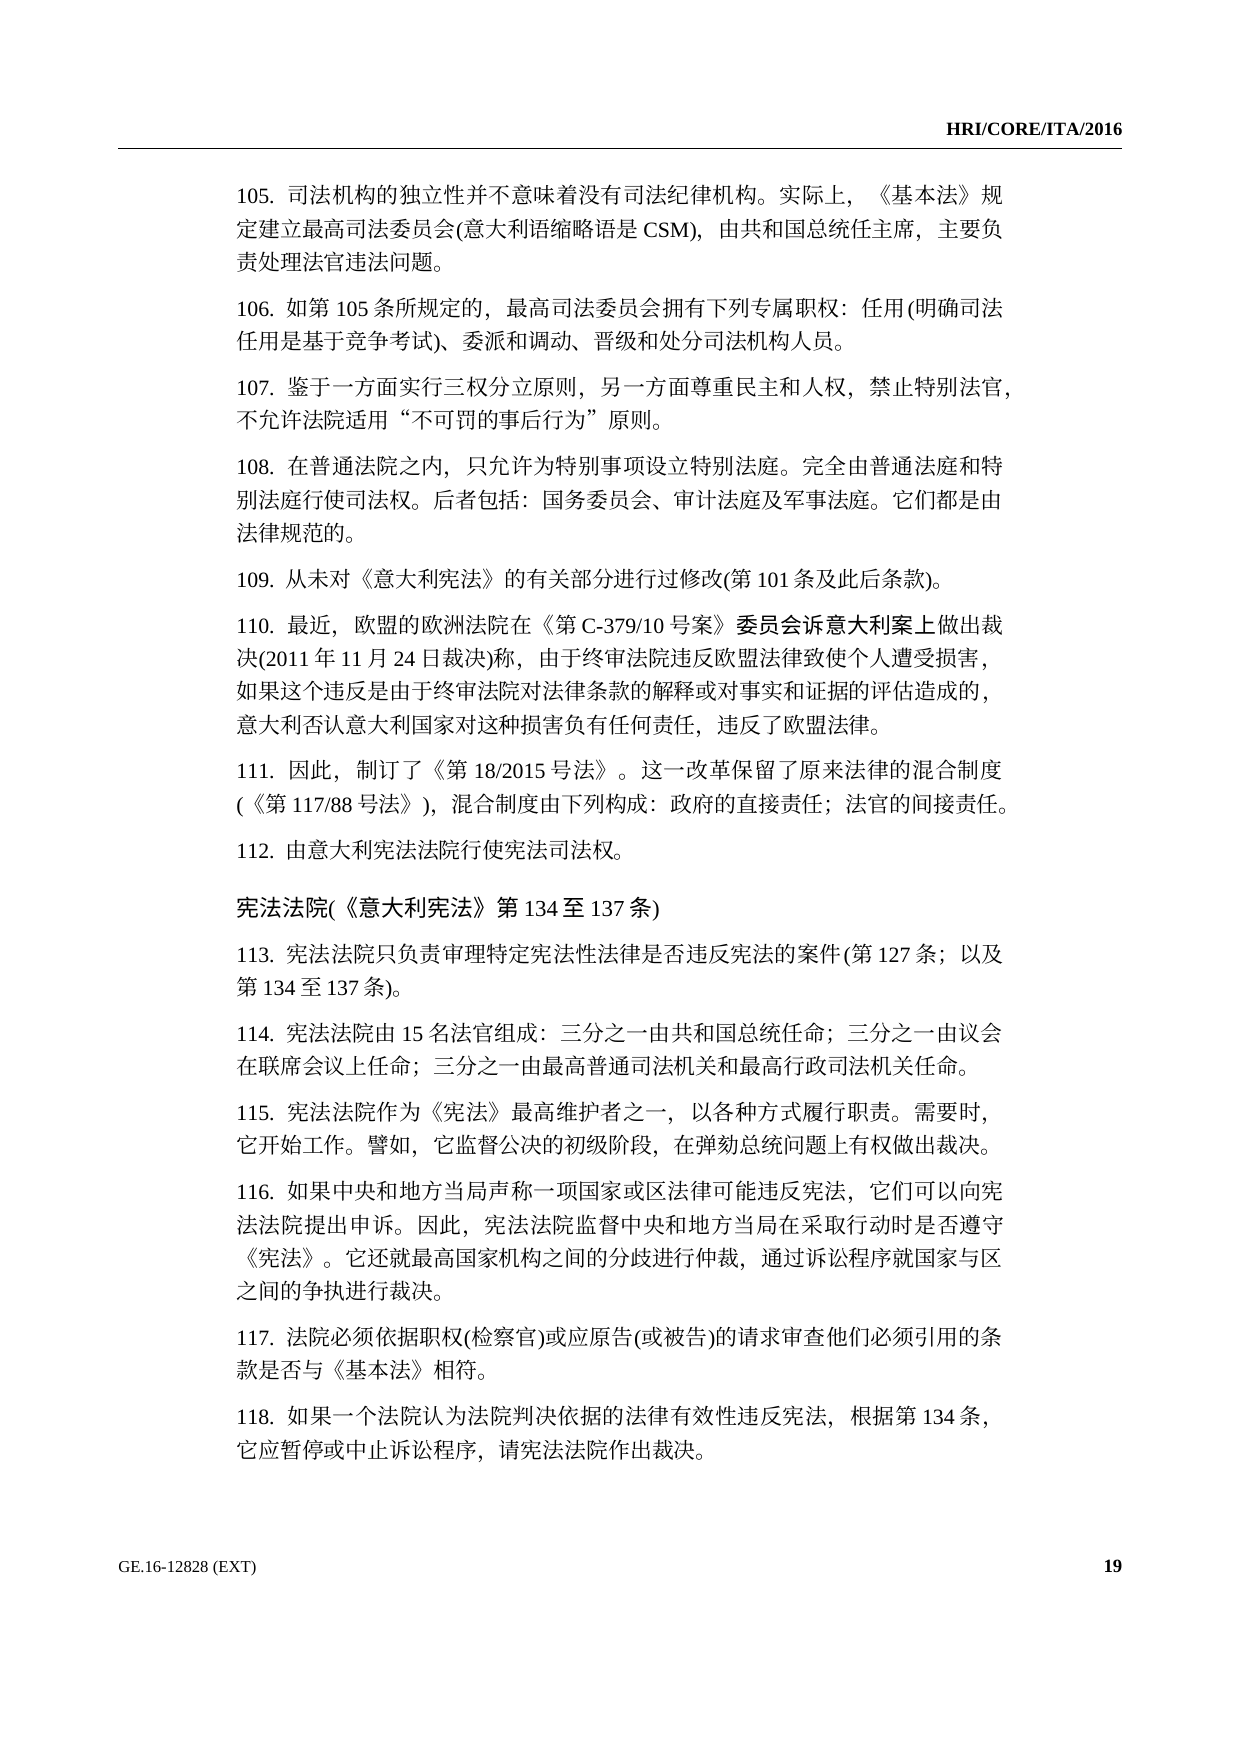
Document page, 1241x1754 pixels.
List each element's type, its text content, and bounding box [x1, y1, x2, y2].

text 114. 宪法法院由15名法官组成：三分之一由共和国总统任命；三分之一由议会在联席会议上任命；三分之一由最高普通司法机关和最高行政司法机关任命。 [236, 1015, 1004, 1081]
text 宪法法院(《意大利宪法》第134至137条) [118, 890, 1004, 923]
text 117. 法院必须依据职权(检察官)或应原告(或被告)的请求审查他们必须引用的条款是否与《基本法》相符。 [236, 1319, 1004, 1386]
text 108. 在普通法院之内，只允许为特别事项设立特别法庭。完全由普通法庭和特别法庭行使司法权。后者包括：国务委员会、审计法庭及军事法庭。它们都是由法律规范的。 [236, 448, 1004, 548]
text 107. 鉴于一方面实行三权分立原则，另一方面尊重民主和人权，禁止特别法官，不允许法院适用“不可罚的事后行为”原则。 [236, 369, 1004, 436]
text 115. 宪法法院作为《宪法》最高维护者之一，以各种方式履行职责。需要时，它开始工作。譬如，它监督公决的初级阶段，在弹劾总统问题上有权做出裁决。 [236, 1094, 1004, 1161]
text 118. 如果一个法院认为法院判决依据的法律有效性违反宪法，根据第134条，它应暂停或中止诉讼程序，请宪法法院作出裁决。 [236, 1398, 1004, 1465]
text 110. 最近，欧盟的欧洲法院在《第C-379/10号案》委员会诉意大利案上做出裁决(2011年11月24日裁决)称，由于终审法院违反欧盟法律致使个人遭受损害，如果这个违反是由于终审法院对法律条款的解释或对事实和证据的评估造成的，意大利否认意大利国家对这种损害负有任何责任，违反了欧盟法律。 [236, 606, 1004, 740]
text 106. 如第105条所规定的，最高司法委员会拥有下列专属职权：任用(明确司法任用是基于竞争考试)、委派和调动、晋级和处分司法机构人员。 [236, 290, 1004, 356]
text 105. 司法机构的独立性并不意味着没有司法纪律机构。实际上，《基本法》规定建立最高司法委员会(意大利语缩略语是CSM)，由共和国总统任主席，主要负责处理法官违法问题。 [236, 177, 1004, 277]
text 111. 因此，制订了《第18/2015号法》。这一改革保留了原来法律的混合制度(《第117/88号法》)，混合制度由下列构成：政府的直接责任；法官的间接责任。 [236, 752, 1004, 819]
text 113. 宪法法院只负责审理特定宪法性法律是否违反宪法的案件(第127条；以及第134至137条)。 [236, 936, 1004, 1002]
text 112. 由意大利宪法法院行使宪法司法权。 [236, 831, 1004, 865]
text 109. 从未对《意大利宪法》的有关部分进行过修改(第101条及此后条款)。 [236, 561, 1004, 594]
text 116. 如果中央和地方当局声称一项国家或区法律可能违反宪法，它们可以向宪法法院提出申诉。因此，宪法法院监督中央和地方当局在采取行动时是否遵守《宪法》。它还就最高国家机构之间的分歧进行仲裁，通过诉讼程序就国家与区之间的争执进行裁决。 [236, 1173, 1004, 1306]
